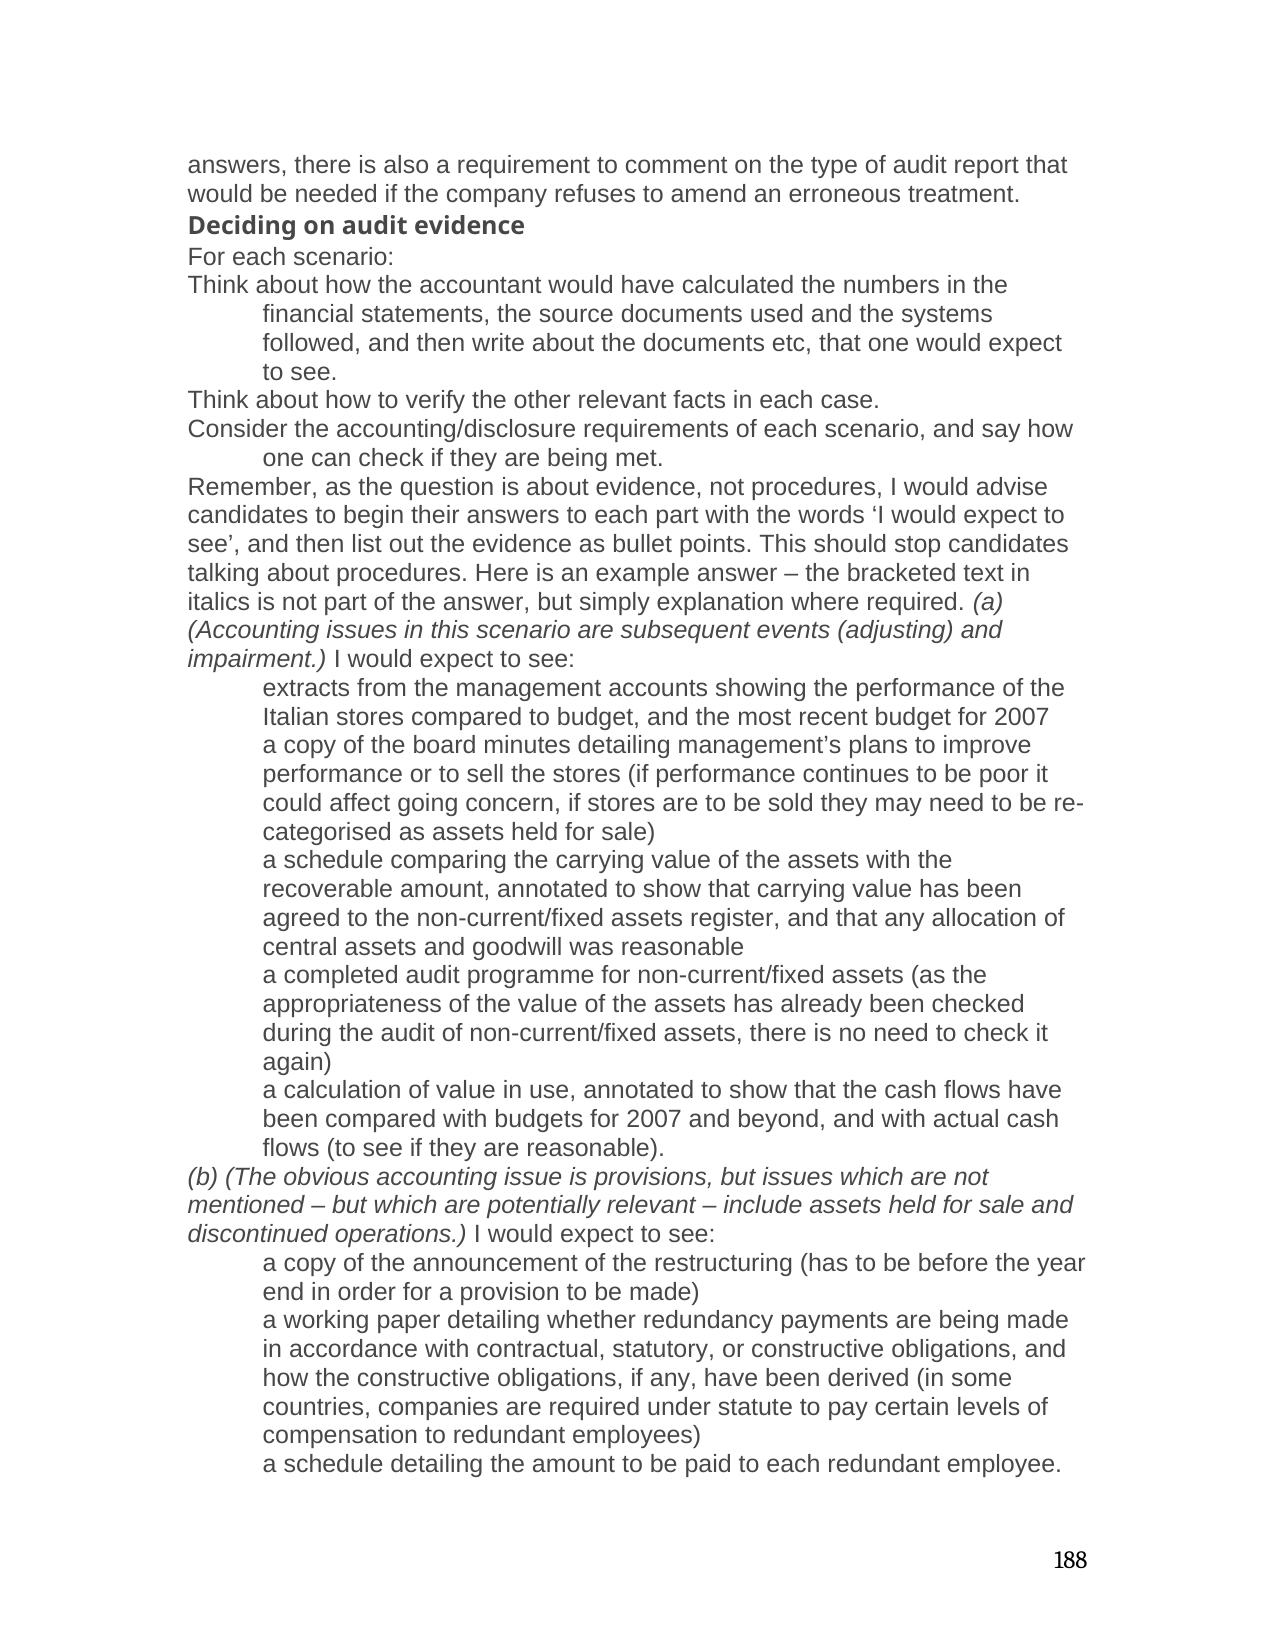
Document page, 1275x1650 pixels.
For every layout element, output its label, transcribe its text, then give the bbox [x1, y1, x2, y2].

text Deciding on audit evidence [187, 207, 1087, 242]
text Remember, as the question is about evidence, not procedures, I would advise candidates to begin their answers to each part with the words ‘I would expect to see’, and then list out the evidence as bullet points. This should stop candidates talking about procedures. Here is an example answer – the bracketed text in italics is not part of the answer, but simply explanation where required. (a) (Accounting issues in this scenario are subsequent events (adjusting) and impairment.) I would expect to see: [187, 472, 1087, 673]
list a calculation of value in use, annotated to show that the cash flows have been compared with budgets for 2007 and beyond, and with actual cash flows (to see if they are reasonable). [187, 1075, 1087, 1162]
list a working paper detailing whether redundancy payments are being made in accordance with contractual, statutory, or constructive obligations, and how the constructive obligations, if any, have been derived (in some countries, companies are required under statute to pay certain levels of compensation to redundant employees) [187, 1305, 1087, 1449]
list a copy of the board minutes detailing management’s plans to improve performance or to sell the stores (if performance continues to be poor it could affect going concern, if stores are to be sold they may need to be re-categorised as assets held for sale) [187, 730, 1087, 845]
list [187, 1449, 1087, 1478]
list a schedule comparing the carrying value of the assets with the recoverable amount, annotated to show that carrying value has been agreed to the non-current/fixed assets register, and that any allocation of central assets and goodwill was reasonable [187, 845, 1087, 960]
list Consider the accounting/disclosure requirements of each scenario, and say how one can check if they are being met. [187, 414, 1087, 472]
text (b) (The obvious accounting issue is provisions, but issues which are not mentioned – but which are potentially relevant – include assets held for sale and discontinued operations.) I would expect to see: [187, 1162, 1087, 1248]
text For each scenario: [187, 242, 1087, 270]
list extracts from the management accounts showing the performance of the Italian stores compared to budget, and the most recent budget for 2007 [187, 673, 1087, 730]
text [187, 150, 1087, 207]
list Think about how to verify the other relevant facts in each case. [187, 385, 1087, 414]
list a copy of the announcement of the restructuring (has to be before the year end in order for a provision to be made) [187, 1248, 1087, 1305]
list Think about how the accountant would have calculated the numbers in the financial statements, the source documents used and the systems followed, and then write about the documents etc, that one would expect to see. [187, 270, 1087, 385]
list a completed audit programme for non-current/fixed assets (as the appropriateness of the value of the assets has already been checked during the audit of non-current/fixed assets, there is no need to check it again) [187, 960, 1087, 1075]
